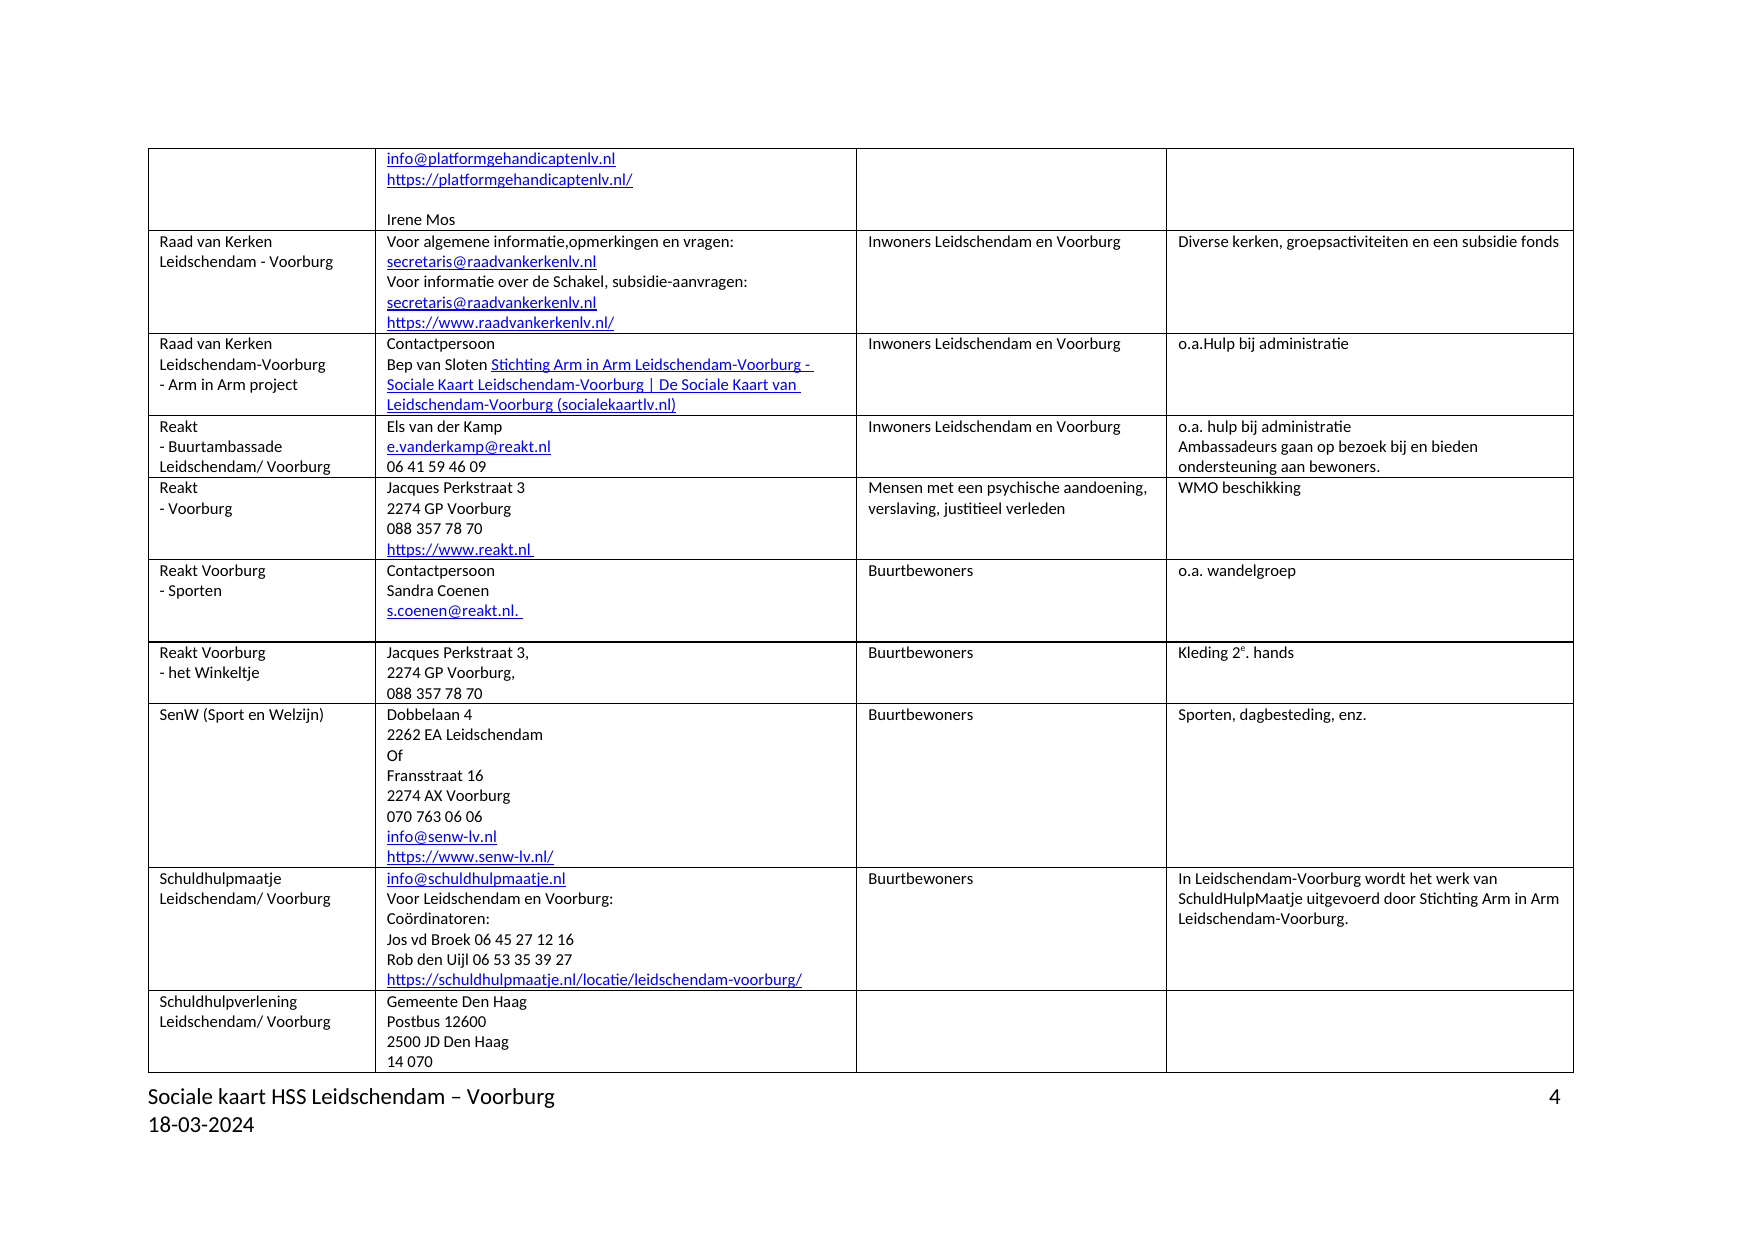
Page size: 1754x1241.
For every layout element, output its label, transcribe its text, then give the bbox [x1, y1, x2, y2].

table_cell Mensen met een psychische aandoening, verslaving, justitieel verleden [857, 478, 1166, 559]
table_cell SenW (Sport en Welzijn) [149, 704, 375, 867]
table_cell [1167, 149, 1573, 230]
table_cell [857, 991, 1166, 1072]
table_cell Raad van Kerken Leidschendam-Voorburg - Arm in Arm project [149, 334, 375, 415]
table_cell o.a.Hulp bij administratie [1167, 334, 1573, 415]
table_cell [376, 991, 856, 1072]
table_cell Diverse kerken, groepsactiviteiten en een subsidie fonds [1167, 231, 1573, 332]
table_cell Contactpersoon Bep van Sloten Stichting Arm in Arm Leidschendam-Voorburg - Sociale Kaart Leidschendam-Voorburg | De Sociale Kaart van Leidschendam-Voorburg (socialekaartlv.nl) [376, 334, 856, 415]
table_cell Buurtbewoners [857, 704, 1166, 867]
table_cell info@schuldhulpmaatje.nl Voor Leidschendam en Voorburg: Coördinatoren: Jos vd Broek 06 45 27 12 16 Rob den Uijl 06 53 35 39 27 https://schuldhulpmaatje.nl/locatie/leidschendam-voorburg/ [376, 868, 856, 990]
table_cell Reakt - Voorburg [149, 478, 375, 559]
table_cell Schuldhulpmaatje Leidschendam/ Voorburg [149, 868, 375, 990]
table_cell Raad van Kerken Leidschendam - Voorburg [149, 231, 375, 332]
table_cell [376, 149, 856, 230]
table_cell Kleding 2e. hands [1167, 643, 1573, 703]
table_cell [1167, 991, 1573, 1072]
table_cell Voor algemene informatie,opmerkingen en vragen: secretaris@raadvankerkenlv.nl Voor informatie over de Schakel, subsidie-aanvragen: secretaris@raadvankerkenlv.nl https://www.raadvankerkenlv.nl/ [376, 231, 856, 332]
table_cell Dobbelaan 4 2262 EA Leidschendam Of Fransstraat 16 2274 AX Voorburg 070 763 06 06 info@senw-lv.nl https://www.senw-lv.nl/ [376, 704, 856, 867]
table_cell Inwoners Leidschendam en Voorburg [857, 334, 1166, 415]
table_cell Jacques Perkstraat 3 2274 GP Voorburg 088 357 78 70 https://www.reakt.nl [376, 478, 856, 559]
table_cell Buurtbewoners [857, 560, 1166, 641]
table_cell Reakt - Buurtambassade Leidschendam/ Voorburg [149, 416, 375, 477]
table_cell Inwoners Leidschendam en Voorburg [857, 416, 1166, 477]
table_cell Sporten, dagbesteding, enz. [1167, 704, 1573, 867]
table_cell Buurtbewoners [857, 643, 1166, 703]
table_cell WMO beschikking [1167, 478, 1573, 559]
table_cell In Leidschendam-Voorburg wordt het werk van SchuldHulpMaatje uitgevoerd door Stichting Arm in Arm Leidschendam-Voorburg. [1167, 868, 1573, 990]
table_cell Els van der Kamp e.vanderkamp@reakt.nl 06 41 59 46 09 [376, 416, 856, 477]
table_cell o.a. wandelgroep [1167, 560, 1573, 641]
table_cell Buurtbewoners [857, 868, 1166, 990]
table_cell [149, 149, 375, 230]
table_cell o.a. hulp bij administratie Ambassadeurs gaan op bezoek bij en bieden ondersteuning aan bewoners. [1167, 416, 1573, 477]
table_cell Reakt Voorburg - Sporten [149, 560, 375, 641]
table_cell Contactpersoon Sandra Coenen s.coenen@reakt.nl. [376, 560, 856, 641]
table_cell Jacques Perkstraat 3, 2274 GP Voorburg, 088 357 78 70 [376, 643, 856, 703]
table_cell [857, 149, 1166, 230]
table_cell Reakt Voorburg - het Winkeltje [149, 643, 375, 703]
table_cell Inwoners Leidschendam en Voorburg [857, 231, 1166, 332]
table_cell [149, 991, 375, 1072]
